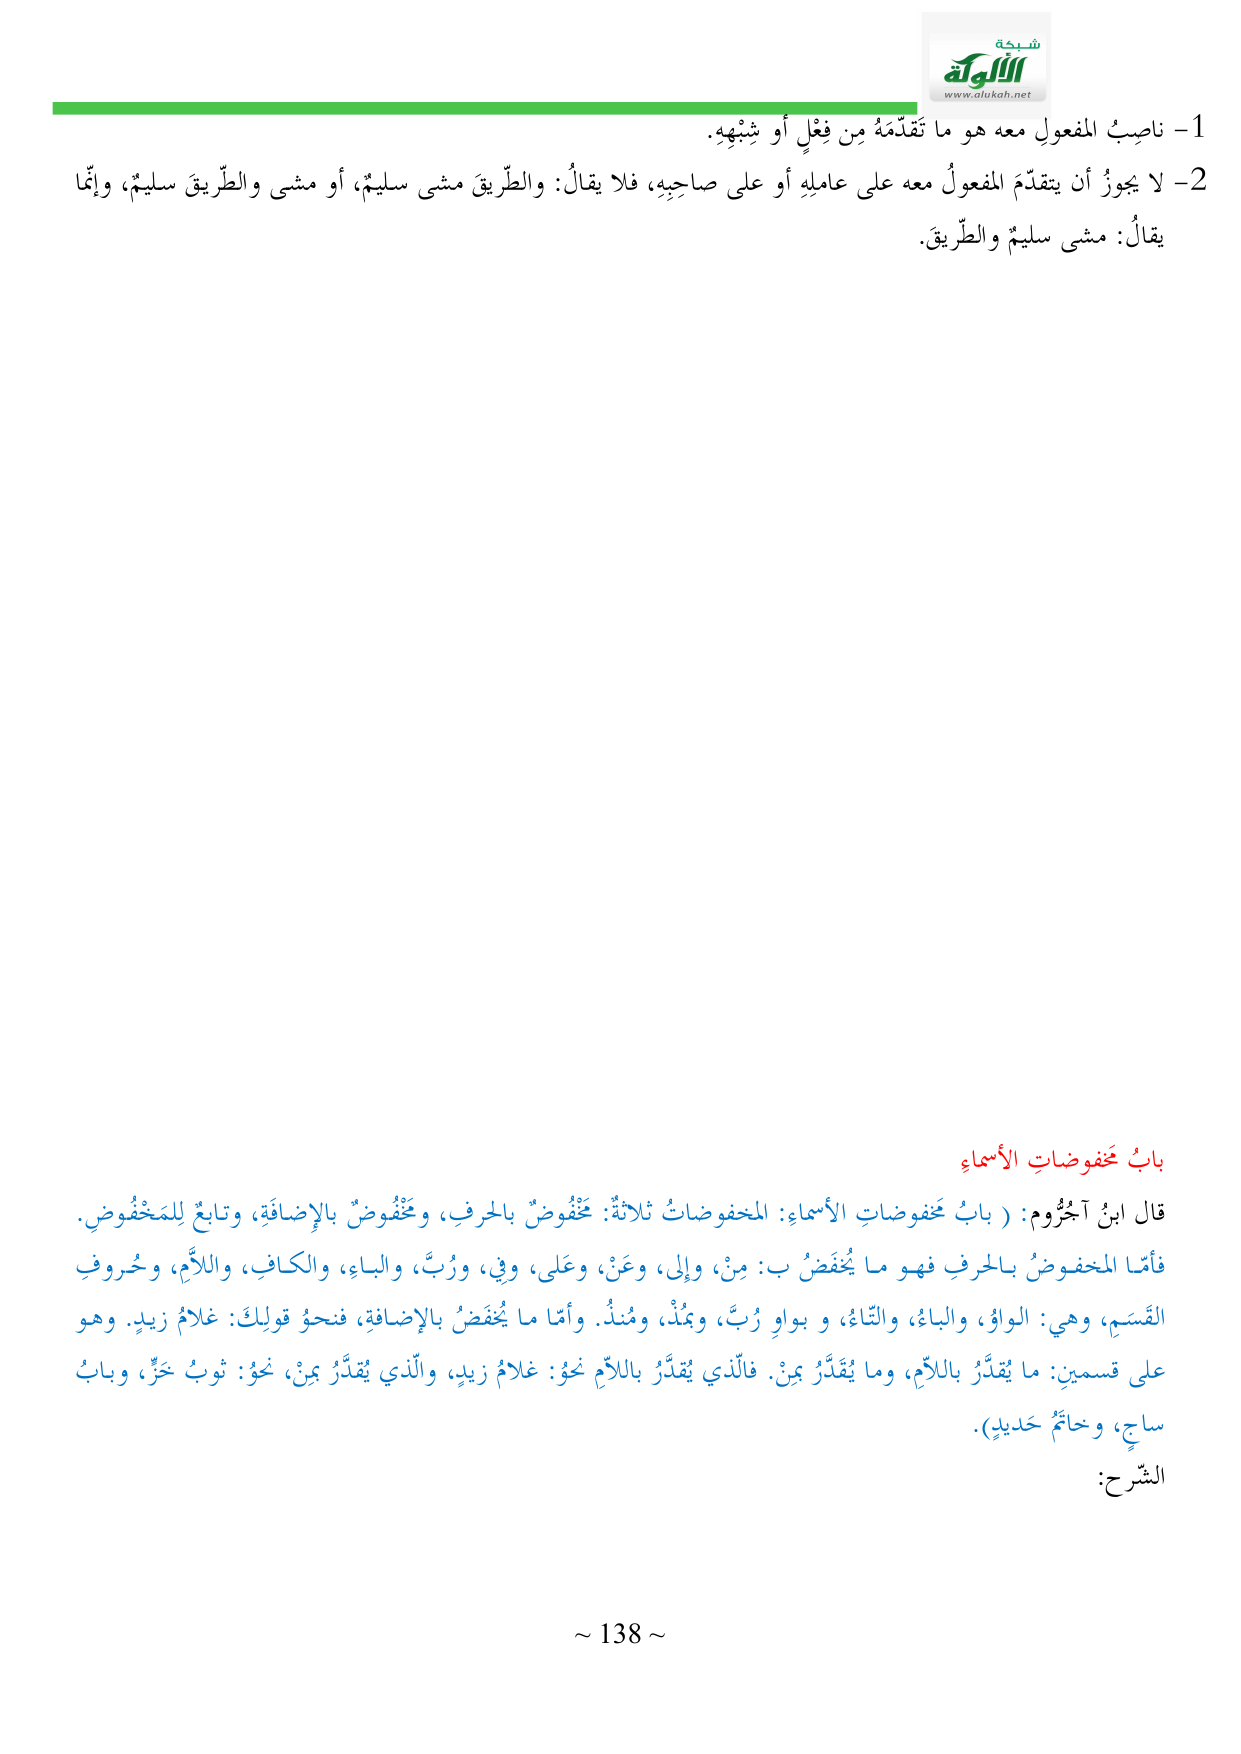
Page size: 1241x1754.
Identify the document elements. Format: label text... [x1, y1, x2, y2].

text قال ابنُ آجُرُّوم: ( بابُ مَخفوضاتِ الأسماءِ: المخفوضاتُ ثلاثةٌ: مَخْفُوضٌ بالحرفِ، ومَخْفُوضٌ بالإِضافَةِ، وتابعٌ لِلمَخْفُوضِ. فأمّا المخفوضُ بالحرفِ فهو ما يُخفَضُ ب: مِنْ، وإِلى، وعَنْ، وعَلى، وفِي، ورُبَّ، والباءِ، والكافِ، واللاَّمِ، وحُروفِ القَسَمِ، وهي: الواوُ، والباءُ، والتّاءُ، و بواوِ رُبَّ، وبمُذْ، ومُنذُ. وأمّا ما يُخفَضُ بالإضافةِ، فنحوُ قولِكَ: غلامُ زيدٍ. وهو على قسمينِ: ما يُقدَّرُ باللاّمِ، وما يُقَدَّرُ بمِنْ. فالّذي يُقدَّرُ باللاّمِ نحوُ: غلامُ زيدٍ، والّذي يُقدَّرُ بمِنْ، نحوُ: ثوبُ خَزٍّ، وبابُ ساجٍ، وخاتَمُ حَديدٍ). [75, 1187, 1165, 1451]
list لا يجوزُ أن يتقدّمَ المفعولُ معه على عاملِهِ أو على صاحِبِهِ، فلا يقالُ: والطّريقَ مشى سليمٌ، أو مشى والطّريقَ سليمٌ، وإنّما يقالُ: مشى سليمٌ والطّريقَ. [75, 157, 1165, 263]
text الشّرح: [75, 1451, 1165, 1504]
list ناصِبُ المفعولِ معه هو ما تَقدّمَهُ مِن فِعْلٍ أو شِبْهِهِ. [75, 104, 1165, 157]
text بابُ مَخفوضاتِ الأسماءِ [75, 1134, 1165, 1187]
